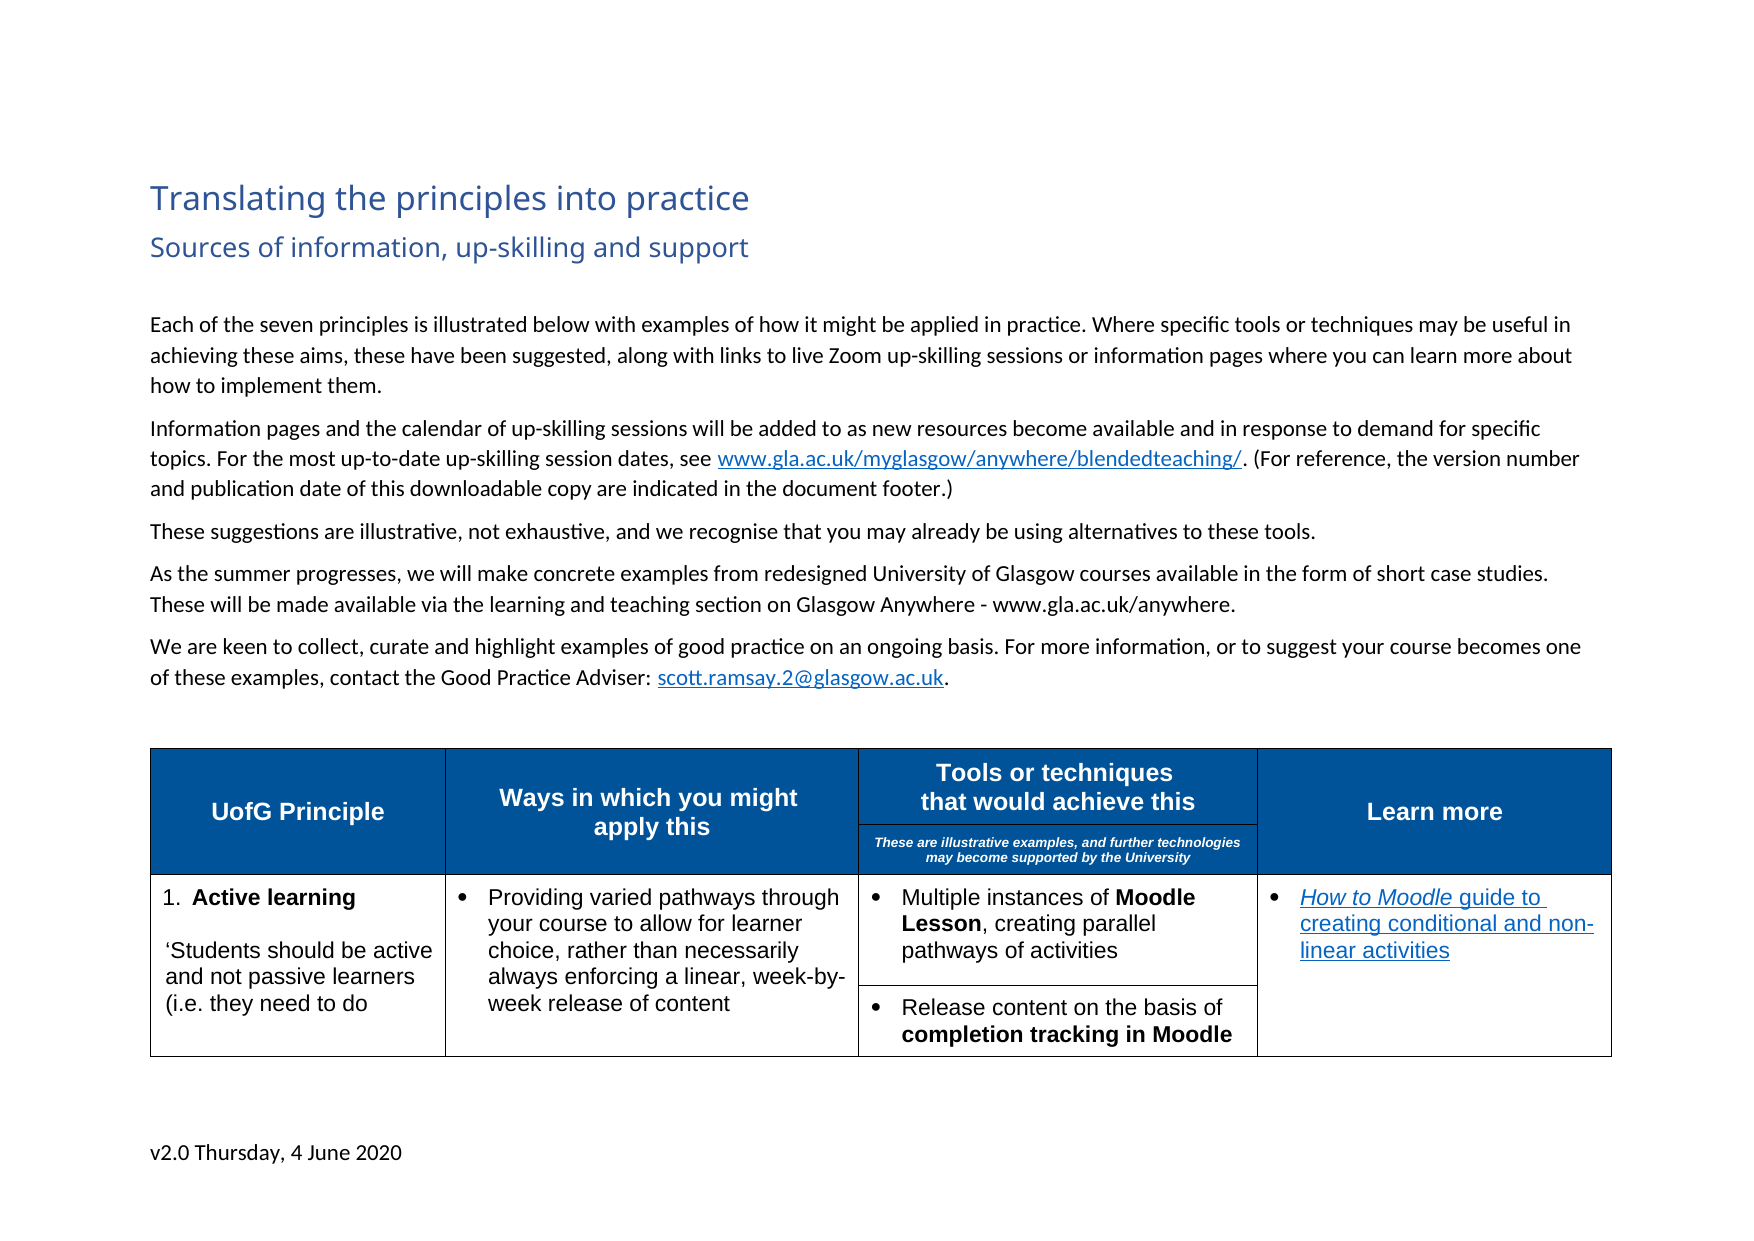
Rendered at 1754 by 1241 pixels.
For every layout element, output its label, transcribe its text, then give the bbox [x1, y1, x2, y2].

table_cell Multiple instances of Moodle Lesson, creating parallel pathways of activities [859, 875, 1257, 984]
table_cell These are illustrative examples, and further technologies may become supported by the University [859, 825, 1257, 874]
subtitle Translating the principles into practice [150, 175, 1604, 220]
table_cell Providing varied pathways through your course to allow for learner choice, rather than necessarily always enforcing a linear, week-by-week release of content [446, 875, 858, 1056]
table_cell How to Moodle guide to creating conditional and non-linear activities [1258, 875, 1611, 1056]
table_header Tools or techniques that would achieve this [859, 749, 1257, 824]
subtitle Sources of information, up-skilling and support [150, 228, 1604, 265]
text As the summer progresses, we will make concrete examples from redesigned University of Glasgow courses available in the form of short case studies. These will be made available via the learning and teaching section on Glasgow Anywhere - www.gla.ac.uk/anywhere. [150, 559, 1604, 618]
text Information pages and the calendar of up-skilling sessions will be added to as new resources become available and in response to demand for specific topics. For the most up-to-date up-skilling session dates, see www.gla.ac.uk/myglasgow/anywhere/blendedteaching/. (For reference, the version number and publication date of this downloadable copy are indicated in the document footer.) [150, 414, 1604, 502]
text Each of the seven principles is illustrated below with examples of how it might be applied in practice. Where specific tools or techniques may be useful in achieving these aims, these have been suggested, along with links to live Zoom up-skilling sessions or information pages where you can learn more about how to implement them. [150, 311, 1604, 399]
table_header Ways in which you might apply this [446, 749, 858, 874]
text These suggestions are illustrative, not exhaustive, and we recognise that you may already be using alternatives to these tools. [150, 517, 1604, 545]
table_header UofG Principle [151, 749, 445, 874]
table_cell Active learning ‘Students should be active and not passive learners (i.e. they need to do something, not just consume).’ [151, 875, 445, 1056]
text We are keen to collect, curate and highlight examples of good practice on an ongoing basis. For more information, or to suggest your course becomes one of these examples, contact the Good Practice Adviser: scott.ramsay.2@glasgow.ac.uk. [150, 632, 1604, 691]
table_header Learn more [1258, 749, 1611, 874]
